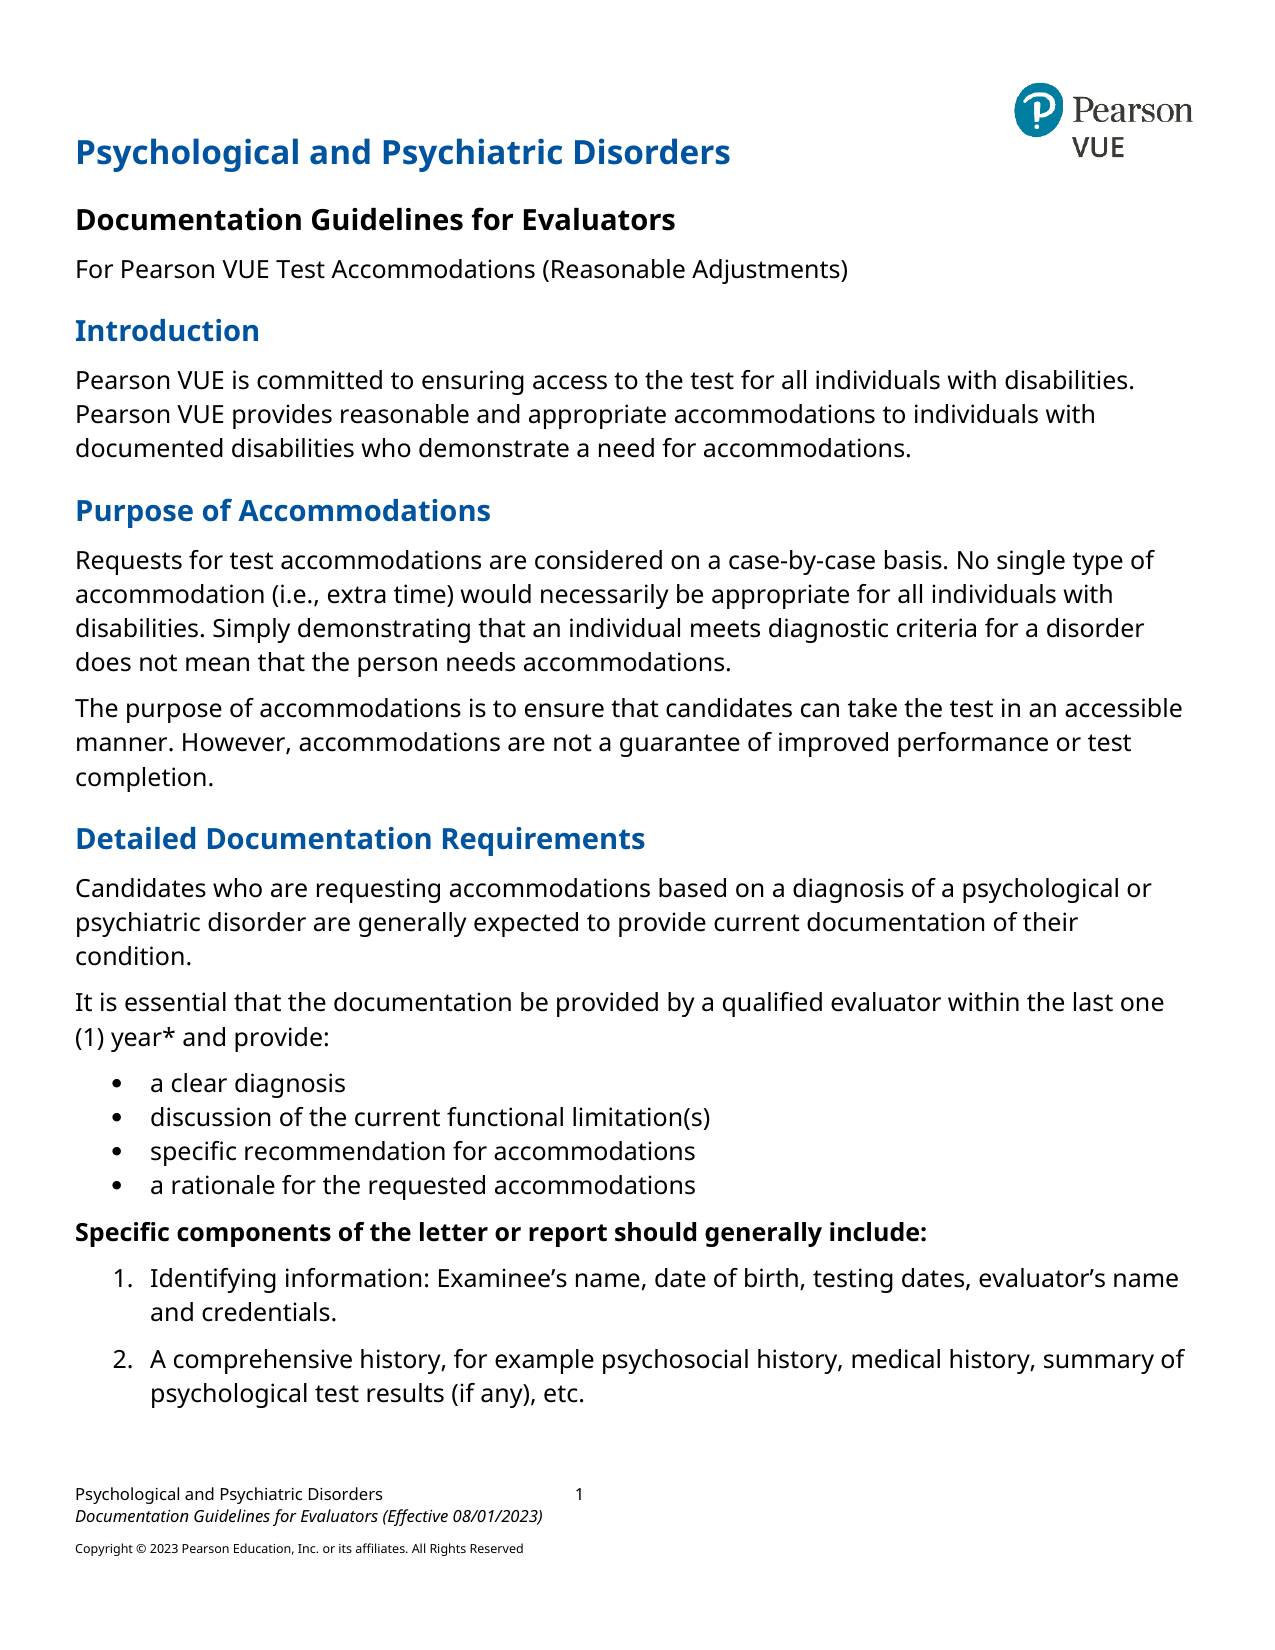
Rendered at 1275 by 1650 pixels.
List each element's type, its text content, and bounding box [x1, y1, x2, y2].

list discussion of the current functional limitation(s) [112, 1100, 1200, 1134]
subtitle Purpose of Accommodations [75, 490, 1200, 530]
text Pearson VUE is committed to ensuring access to the test for all individuals with disabilities. Pearson VUE provides reasonable and appropriate accommodations to individuals with documented disabilities who demonstrate a need for accommodations. [75, 363, 1200, 465]
list specific recommendation for accommodations [112, 1134, 1200, 1168]
picture [1006, 74, 1200, 165]
subtitle Introduction [75, 311, 1200, 350]
text Specific components of the letter or report should generally include: [75, 1214, 1200, 1248]
text Requests for test accommodations are considered on a case-by-case basis. No single type of accommodation (i.e., extra time) would necessarily be appropriate for all individuals with disabilities. Simply demonstrating that an individual meets diagnostic criteria for a disorder does not mean that the person needs accommodations. [75, 542, 1200, 678]
list a rationale for the requested accommodations [112, 1168, 1200, 1202]
subtitle Psychological and Psychiatric Disorders [75, 129, 1200, 174]
list a clear diagnosis [112, 1066, 1200, 1100]
text For Pearson VUE Test Accommodations (Reasonable Adjustments) [75, 252, 1200, 286]
subtitle Documentation Guidelines for Evaluators [75, 199, 1200, 239]
list A comprehensive history, for example psychosocial history, medical history, summary of psychological test results (if any), etc. [112, 1342, 1200, 1410]
subtitle Detailed Documentation Requirements [75, 818, 1200, 858]
text Candidates who are requesting accommodations based on a diagnosis of a psychological or psychiatric disorder are generally expected to provide current documentation of their condition. [75, 870, 1200, 973]
text The purpose of accommodations is to ensure that candidates can take the test in an accessible manner. However, accommodations are not a guarantee of improved performance or test completion. [75, 691, 1200, 793]
text It is essential that the documentation be provided by a qualified evaluator within the last one (1) year* and provide: [75, 985, 1200, 1053]
list Identifying information: Examinee’s name, date of birth, testing dates, evaluator’s name and credentials. [112, 1261, 1200, 1329]
